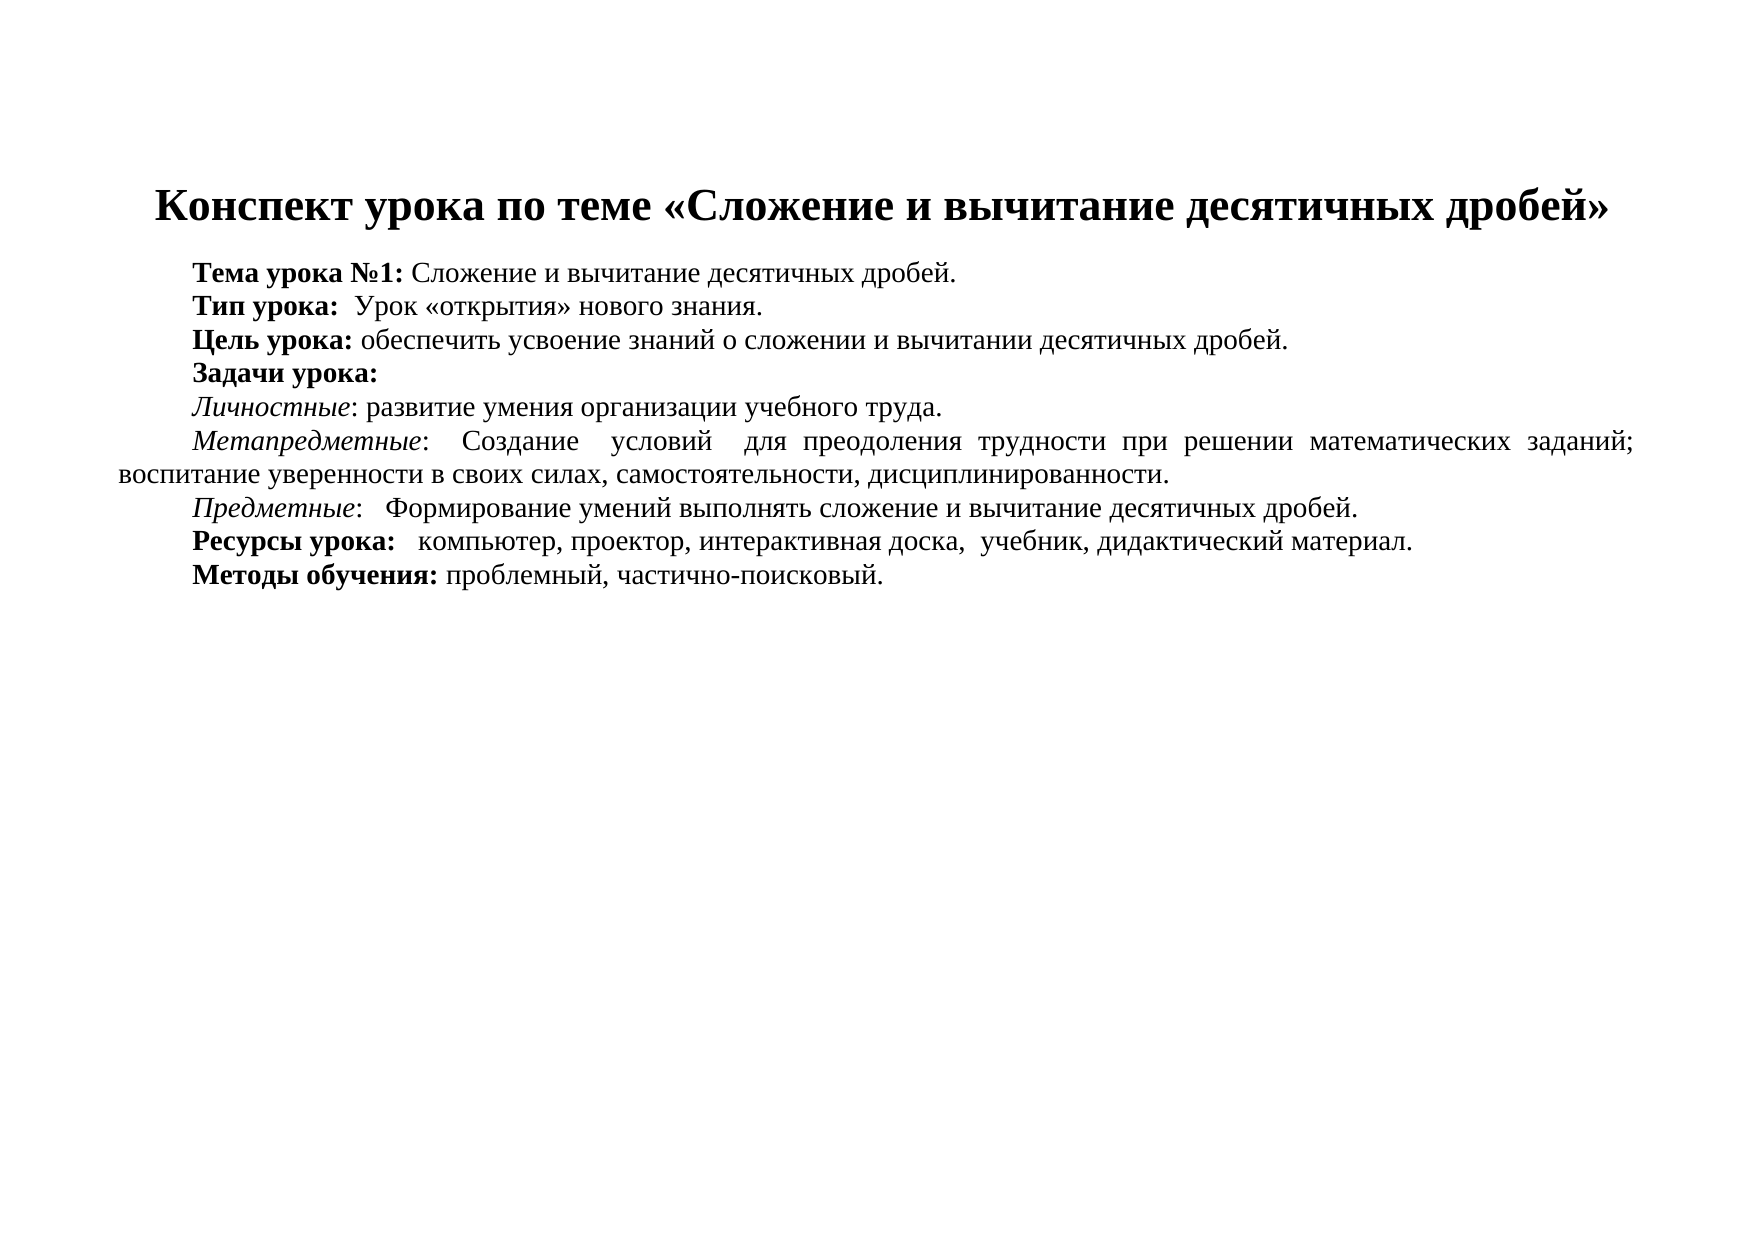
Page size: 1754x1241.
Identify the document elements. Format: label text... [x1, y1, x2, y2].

text Ресурсы урока: компьютер, проектор, интерактивная доска, учебник, дидактический материал. [118, 523, 1636, 557]
text Конспект урока по теме «Сложение и вычитание десятичных дробей» [118, 177, 1636, 230]
text Методы обучения: проблемный, частично-поисковый. [118, 557, 1636, 590]
text Задачи урока: [118, 356, 1636, 389]
text Личностные: развитие умения организации учебного труда. [118, 389, 1636, 423]
text Тип урока: Урок «открытия» нового знания. [118, 288, 1636, 322]
text Метапредметные: Создание условий для преодоления трудности при решении математических заданий; воспитание уверенности в своих силах, самостоятельности, дисциплинированности. [118, 423, 1636, 490]
text Предметные: Формирование умений выполнять сложение и вычитание десятичных дробей. [118, 490, 1636, 523]
text Тема урока №1: Сложение и вычитание десятичных дробей. [118, 255, 1636, 288]
text Цель урока: обеспечить усвоение знаний о сложении и вычитании десятичных дробей. [118, 322, 1636, 356]
